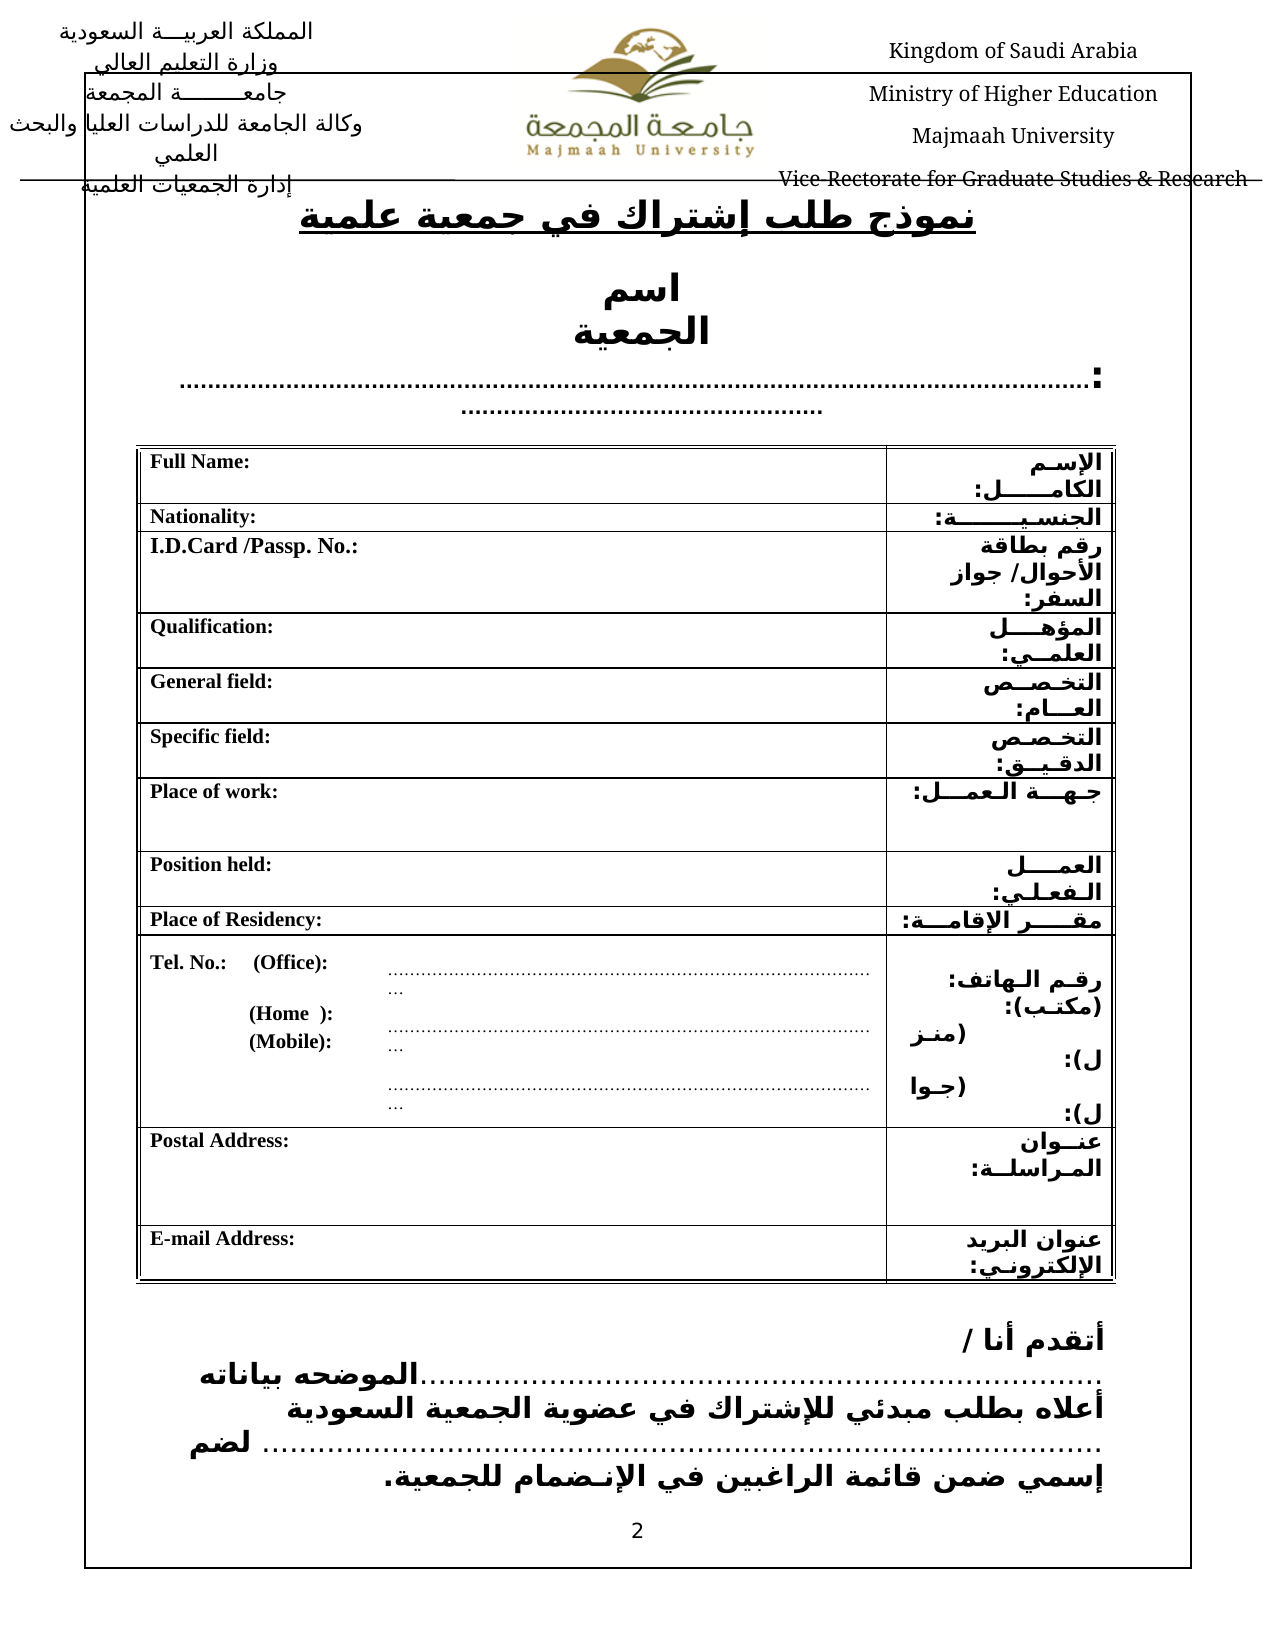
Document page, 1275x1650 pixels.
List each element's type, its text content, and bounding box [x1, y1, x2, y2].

table_cell التخـصــص العـــام: [887, 669, 1111, 722]
table_cell [376, 779, 886, 851]
table_cell General field: [141, 669, 376, 722]
table_cell عنــوان المـراسلــة: [887, 1128, 1111, 1224]
table_cell I.D.Card /Passp. No.: [141, 532, 376, 612]
table_header Full Name: [139, 449, 376, 502]
table_cell Place of Residency: [141, 907, 376, 934]
table_cell ……………………………………………………………………………… ……………………………………………………………………………… ……………………………………………………………………………… [376, 936, 886, 1127]
table_cell [376, 907, 886, 934]
table_cell Nationality: [141, 504, 376, 531]
picture [514, 17, 763, 72]
table_cell Place of work: [141, 779, 376, 851]
table_cell Qualification: [141, 614, 376, 667]
table_cell [376, 532, 886, 612]
table_cell جـهـــة الـعمـــل: [887, 779, 1111, 851]
text أتقدم أنا / ..........................................................................الموضحه بياناته أعلاه بطلب مبدئي للإشتراك في عضوية الجمعية السعودية ........................................................................................... لضم إسمي ضمن قائمة الراغبين في الإنـضمام للجمعية. [178, 1324, 1105, 1493]
table_cell رقم بطاقة الأحوال/ جواز السفر: [887, 532, 1111, 612]
table_cell الجنسـيــــــــة: [887, 504, 1111, 531]
table_header [376, 449, 886, 502]
picture [514, 74, 763, 171]
table_cell Postal Address: [141, 1128, 376, 1224]
table_cell مقـــــر الإقامـــة: [887, 907, 1111, 934]
table_cell [376, 614, 886, 667]
table_cell Tel. No.: (Office): (Home ): (): [141, 936, 376, 1127]
table_cell [376, 1128, 886, 1224]
table_cell [376, 504, 886, 531]
table_cell المؤهــــل العلمــي: [887, 614, 1111, 667]
table_cell Position held: [141, 852, 376, 906]
subtitle نموذج طلب إشتراك في جمعية علمية [150, 194, 1125, 238]
table_cell [376, 852, 886, 906]
table_cell [376, 1226, 886, 1279]
text اسم الجمعية:................................................................................................................................................................................... [178, 266, 1105, 419]
table_cell Specific field: [141, 724, 376, 777]
table_cell عنوان البريد الإلكترونـي: [887, 1226, 1114, 1279]
table_cell [376, 669, 886, 722]
table_cell [376, 724, 886, 777]
table_cell العمــــل الـفعـلـي: [887, 852, 1111, 906]
table_cell التخـصـص الدقـيــق: [887, 724, 1111, 777]
table_cell E-mail Address: [139, 1226, 376, 1279]
table_cell رقـم الـهاتف: (مكتـب): (منـزل): (جـوال): [887, 936, 1111, 1127]
table_header الإسـم الكامــــــل: [887, 446, 1114, 502]
